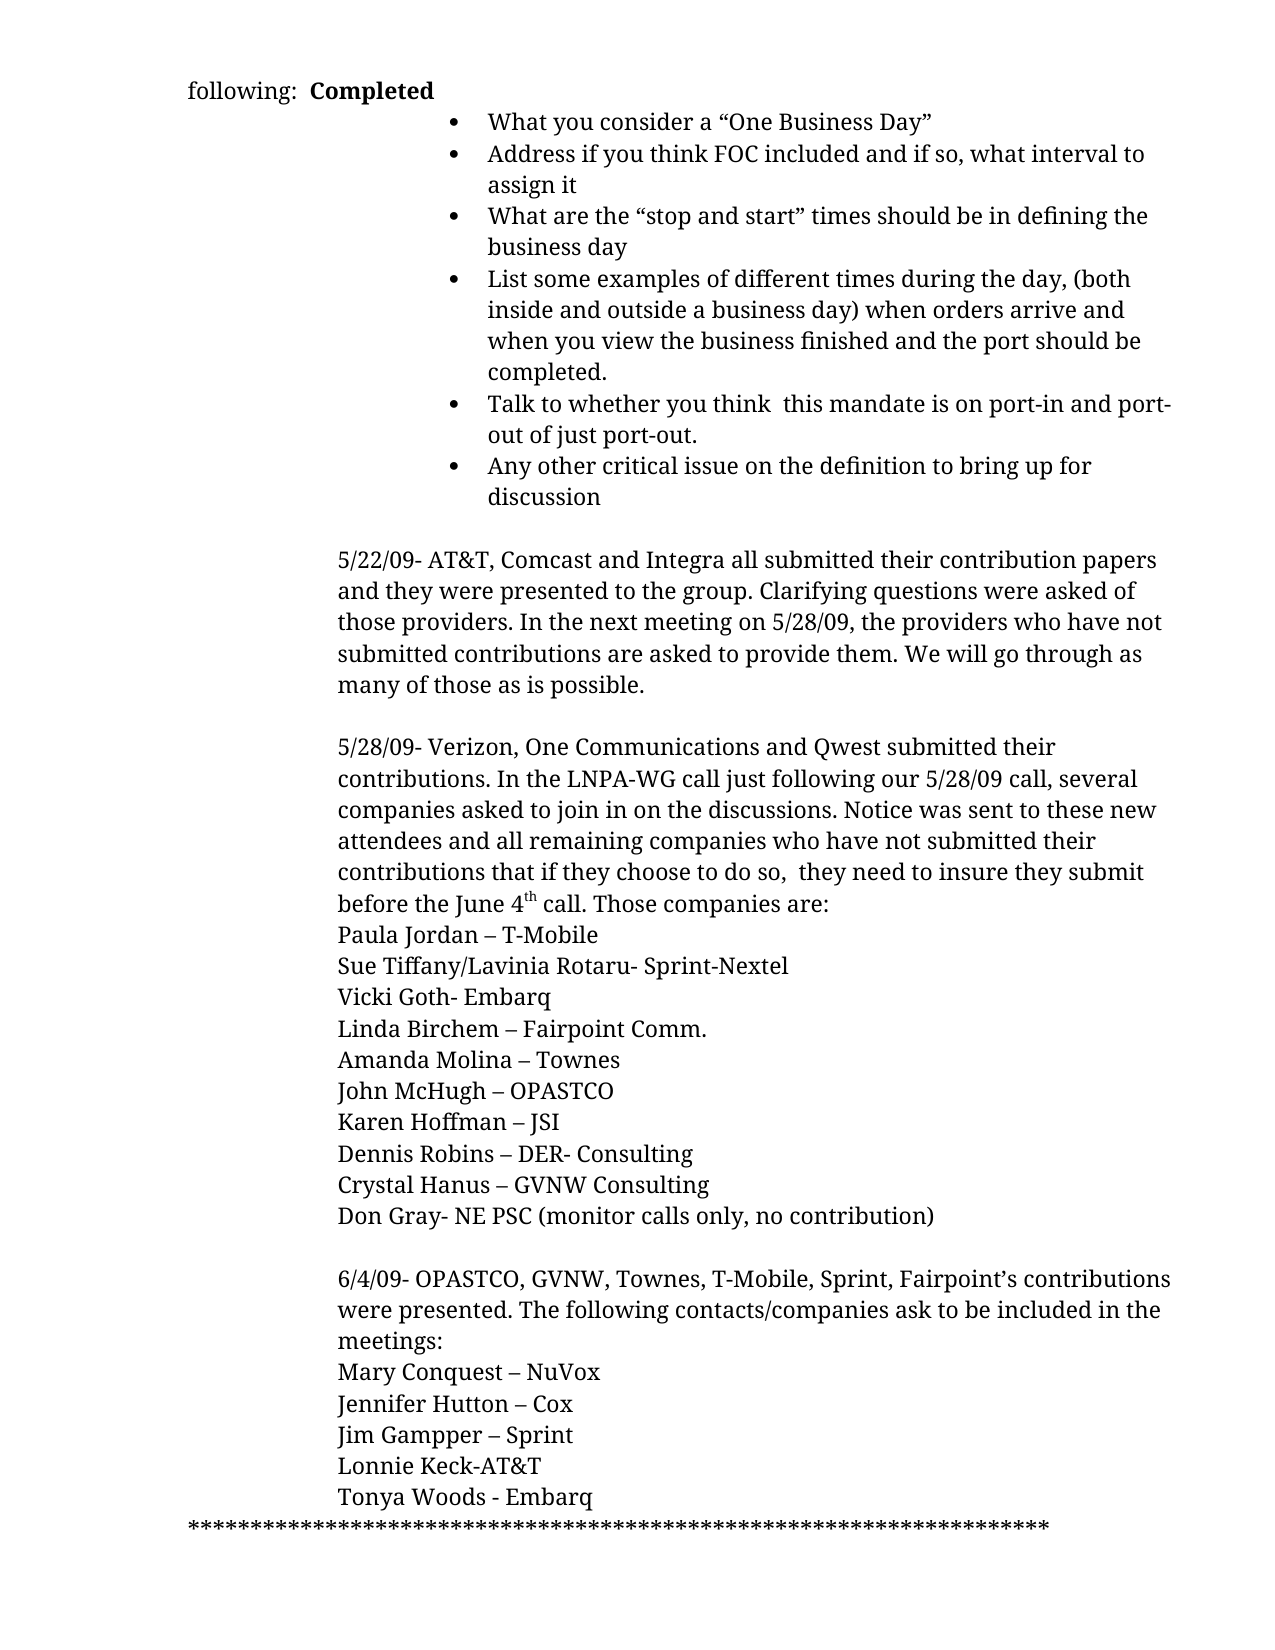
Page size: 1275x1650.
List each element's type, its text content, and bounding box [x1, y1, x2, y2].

text Jim Gampper – Sprint [337, 1419, 1181, 1450]
text Karen Hoffman – JSI [337, 1106, 1181, 1137]
text Vicki Goth- Embarq [337, 981, 1181, 1012]
list List some examples of different times during the day, (both inside and outside a business day) when orders arrive and when you view the business finished and the port should be completed. [450, 262, 1181, 387]
text following: Completed [187, 75, 1181, 106]
list Talk to whether you think this mandate is on port-in and port-out of just port-out. [450, 387, 1181, 450]
text Lonnie Keck-AT&T [337, 1450, 1181, 1481]
text Sue Tiffany/- Sprint-Nextel [337, 950, 1181, 981]
text 5/28/09- Verizon, One Communications and Qwest submitted their contributions. In the LNPA-WG call just following our 5/28/09 call, several companies asked to join in on the discussions. Notice was sent to these new attendees and all remaining companies who have not submitted their contributions that if they choose to do so, they need to insure they submit before the June 4th call. Those companies are: [337, 731, 1181, 919]
text Jennifer Hutton – Cox [337, 1387, 1181, 1419]
list Address if you think FOC included and if so, what interval to assign it [450, 137, 1181, 200]
list Any other critical issue on the definition to bring up for discussion [450, 450, 1181, 512]
text Linda Birchem – Fairpoint Comm. [337, 1012, 1181, 1044]
text Tonya Woods - Embarq [337, 1481, 1181, 1512]
list What you consider a “One Business Day” [450, 106, 1181, 137]
text 6/4/09- OPASTCO, GVNW, Townes, T-Mobile, Sprint, Fairpoint’s contributions were presented. The following contacts/companies ask to be included in the meetings: [337, 1262, 1181, 1356]
text Dennis Robins – DER- Consulting [337, 1137, 1181, 1169]
text – GVNW Consulting [337, 1169, 1181, 1200]
list What are the “stop and start” times should be in defining the business day [450, 200, 1181, 262]
text - NE PSC (monitor calls only, no contribution) [337, 1200, 1181, 1231]
text John McHugh – OPASTCO [337, 1075, 1181, 1106]
text Amanda Molina – Townes [337, 1044, 1181, 1075]
text ********************************************************************* [187, 1512, 1181, 1547]
text Paula Jordan – T-Mobile [337, 919, 1181, 950]
text Mary Conquest – NuVox [337, 1356, 1181, 1387]
text 5/22/09- AT&T, Comcast and Integra all submitted their contribution papers and they were presented to the group. Clarifying questions were asked of those providers. In the next meeting on 5/28/09, the providers who have not submitted contributions are asked to provide them. We will go through as many of those as is possible. [337, 544, 1181, 700]
